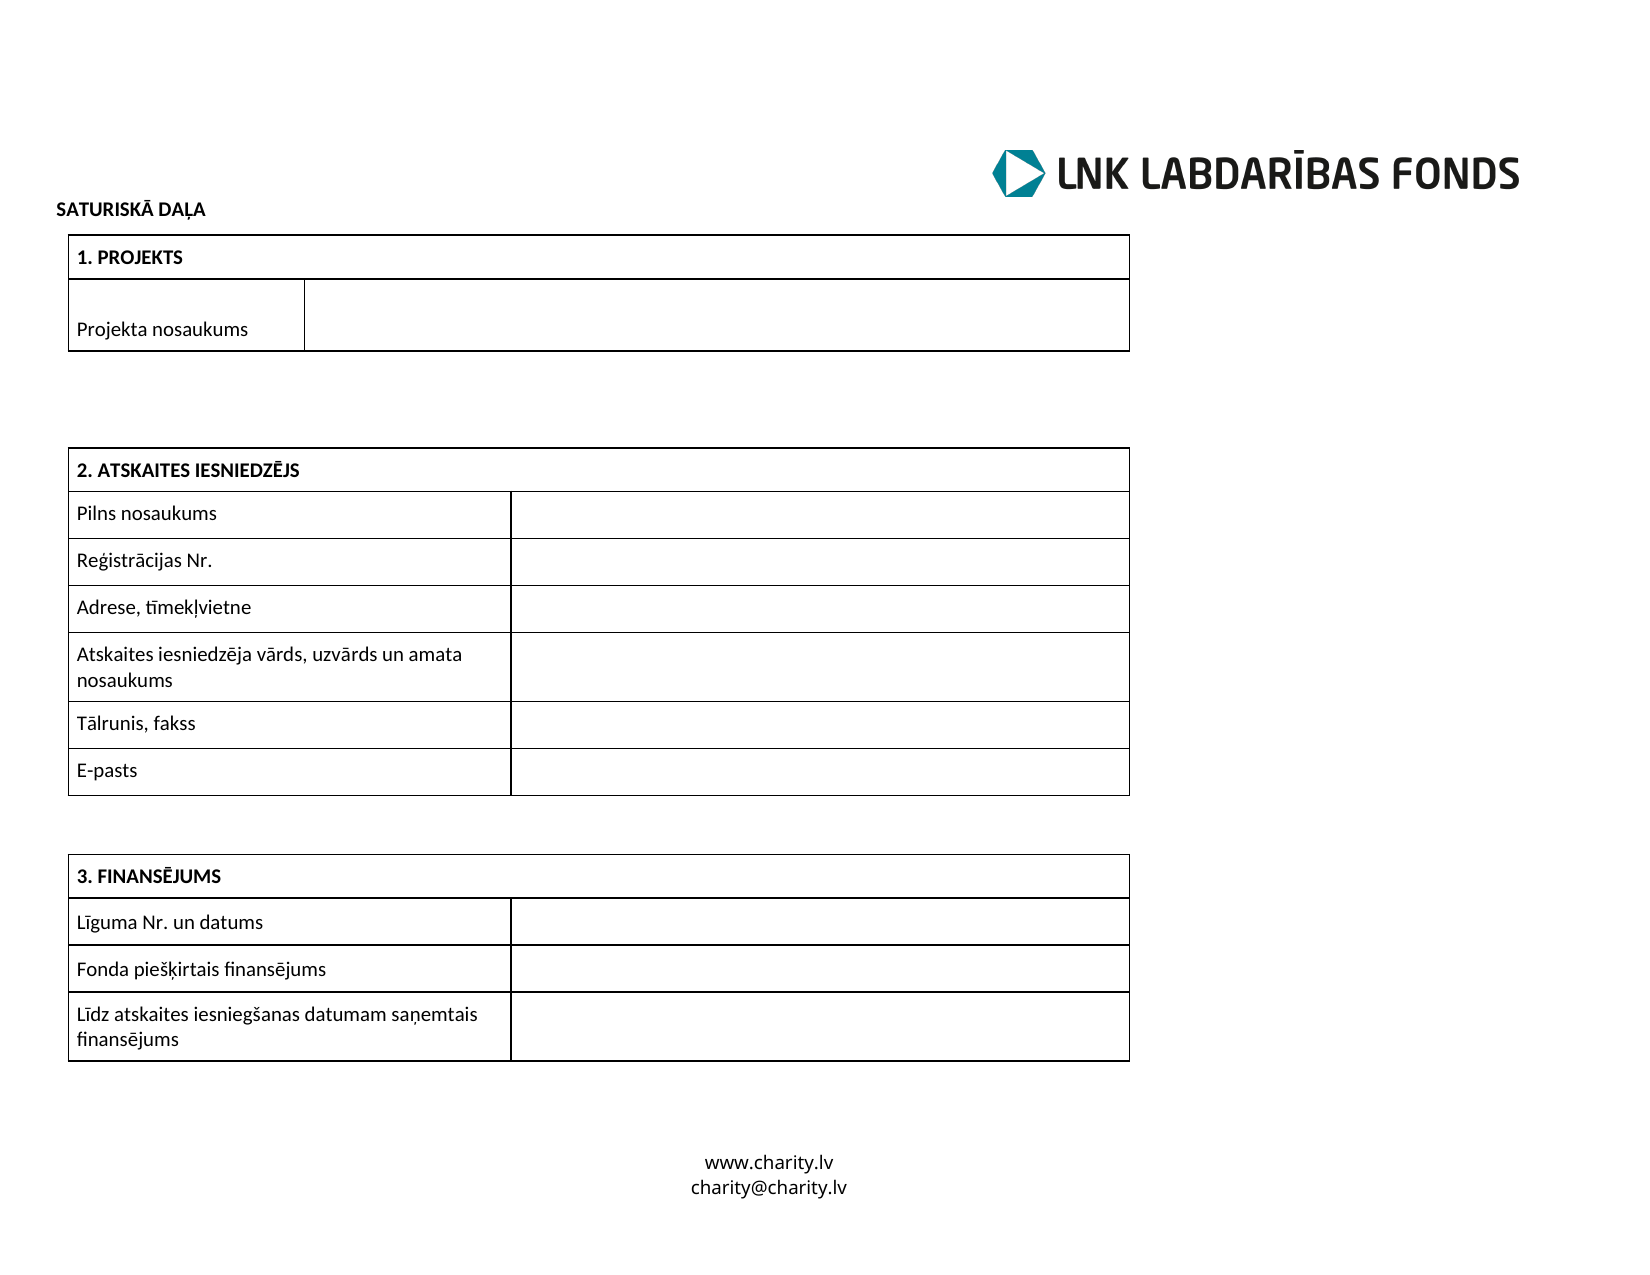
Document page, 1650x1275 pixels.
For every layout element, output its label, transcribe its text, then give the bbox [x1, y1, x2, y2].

table_cell Reģistrācijas Nr. [69, 539, 510, 584]
text SATURISKĀ DAĻA [56, 196, 1519, 222]
table_header 2. ATSKAITES IESNIEDZĒJS [69, 449, 1129, 491]
table_cell [512, 539, 1129, 584]
table_cell [512, 492, 1129, 538]
table_cell [512, 586, 1129, 632]
table_cell [512, 749, 1129, 794]
table_cell Fonda piešķirtais finansējums [69, 946, 510, 991]
table_cell [512, 633, 1129, 701]
table_cell [512, 993, 1129, 1060]
table_cell Līguma Nr. un datums [69, 899, 510, 944]
table_cell Pilns nosaukums [69, 492, 510, 538]
table_cell Adrese, tīmekļvietne [69, 586, 510, 632]
table_cell E-pasts [69, 749, 510, 794]
picture [992, 150, 1519, 197]
table_cell [512, 702, 1129, 748]
table_cell [305, 280, 1129, 350]
table_header 1. PROJEKTS [69, 236, 1129, 278]
table_header 3. FINANSĒJUMS [69, 855, 1129, 897]
table_cell Projekta nosaukums [69, 280, 304, 350]
table_cell Līdz atskaites iesniegšanas datumam saņemtais finansējums [69, 993, 510, 1060]
table_cell Atskaites iesniedzēja vārds, uzvārds un amata nosaukums [69, 633, 510, 701]
table_cell Tālrunis, fakss [69, 702, 510, 748]
table_cell [512, 946, 1129, 991]
table_cell [512, 899, 1129, 944]
